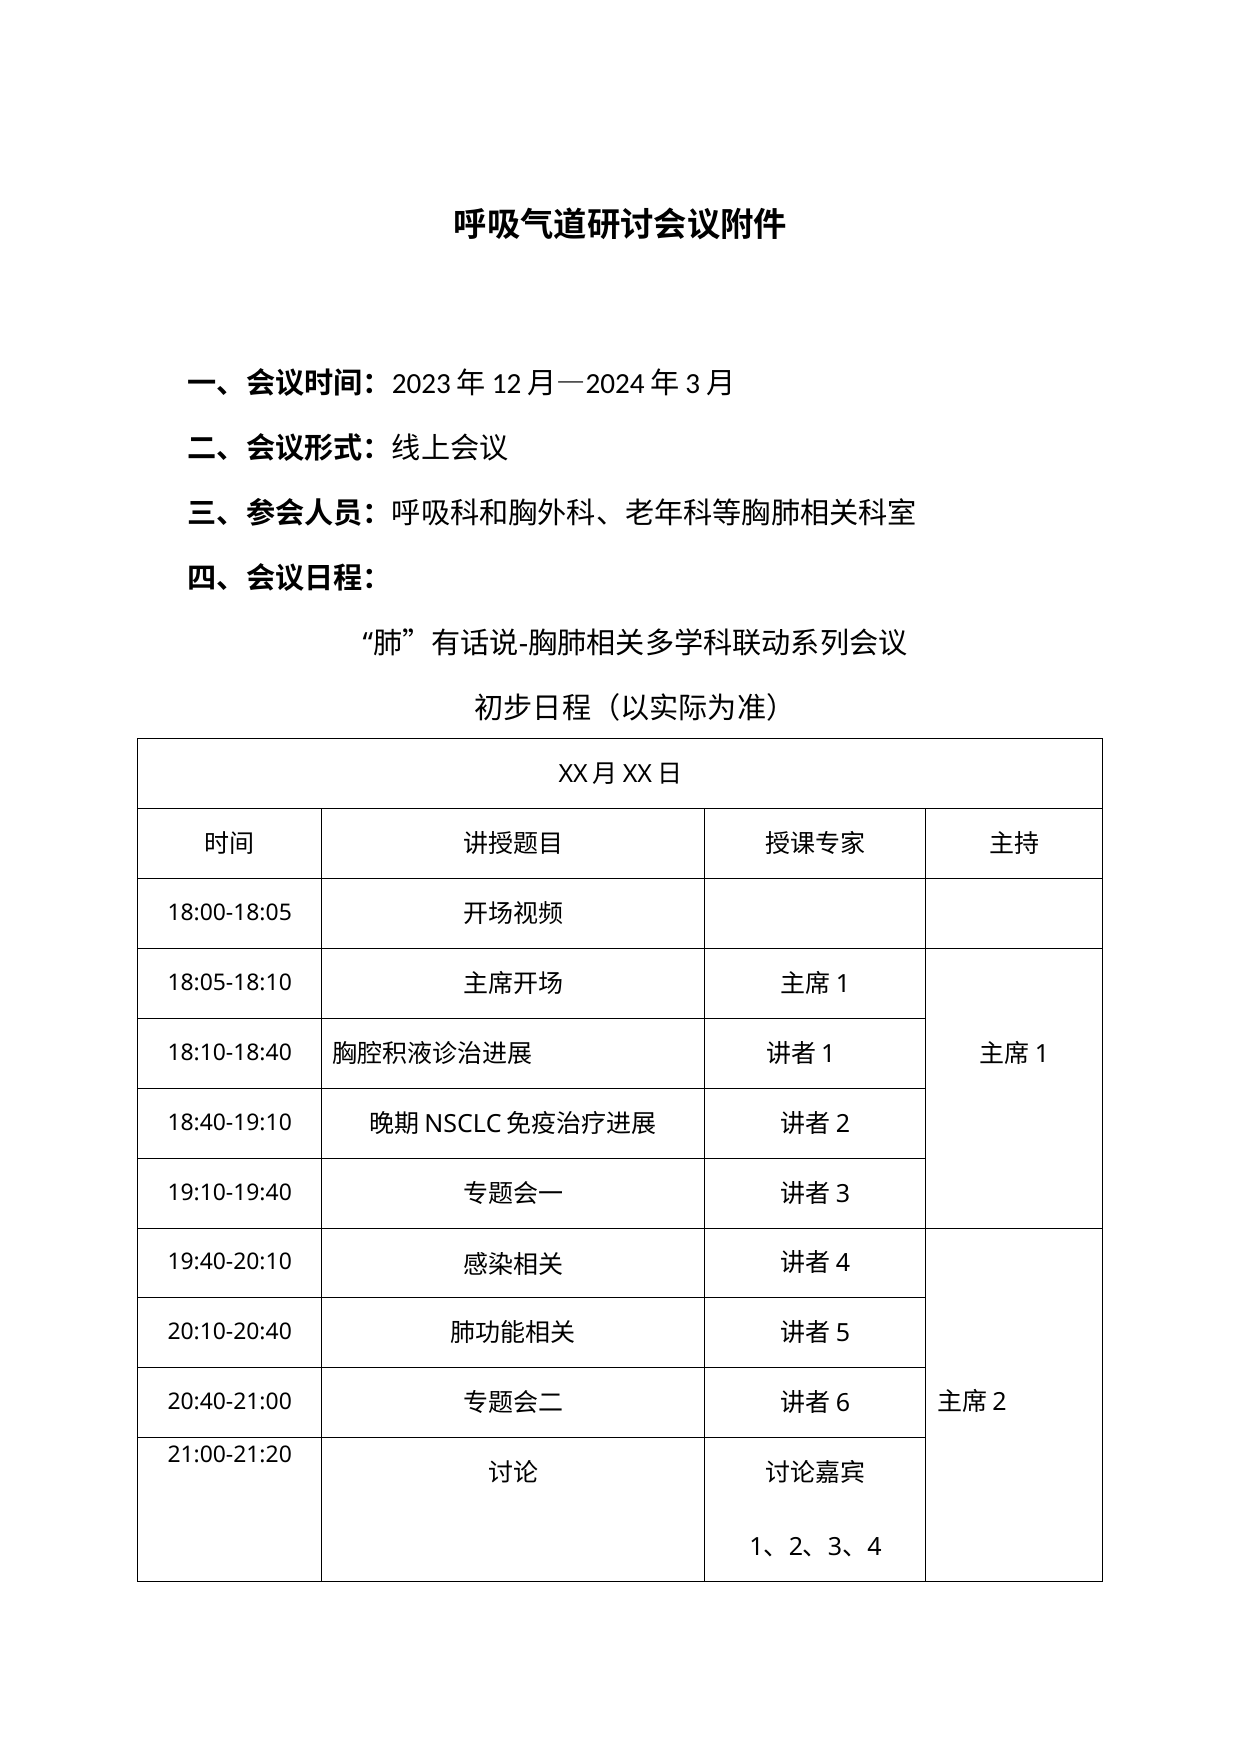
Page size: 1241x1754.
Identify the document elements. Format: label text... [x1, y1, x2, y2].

table_cell 讲者5 [705, 1298, 925, 1367]
table_cell 讨论 [322, 1438, 704, 1581]
table_header XX月XX日 [138, 739, 1102, 808]
table_cell 主席1 [705, 949, 925, 1018]
table_cell [926, 879, 1102, 948]
table_cell 主席2 [926, 1229, 1102, 1581]
table_cell 胸腔积液诊治进展 [322, 1019, 704, 1088]
table_cell 时间 [138, 809, 321, 878]
text 一、会议时间：2023年12月—2024年3月 [187, 348, 1053, 413]
table_cell 18:40-19:10 [138, 1089, 321, 1158]
table_cell 20:10-20:40 [138, 1298, 321, 1367]
table_cell 18:05-18:10 [138, 949, 321, 1018]
table_cell 讲者4 [705, 1229, 925, 1297]
table_cell 专题会一 [322, 1159, 704, 1227]
table_cell 18:10-18:40 [138, 1019, 321, 1088]
subtitle 呼吸气道研讨会议附件 [187, 189, 1053, 254]
table_cell 主席1 [926, 949, 1102, 1227]
table_cell 主席开场 [322, 949, 704, 1018]
table_cell 21:00-21:20 [138, 1438, 321, 1581]
table_cell 讨论嘉宾1、2、3、4 [705, 1438, 925, 1581]
table_cell 主持 [926, 809, 1102, 878]
table_cell 感染相关 [322, 1229, 704, 1297]
table_cell 20:40-21:00 [138, 1368, 321, 1437]
table_cell 讲者2 [705, 1089, 925, 1158]
text 初步日程（以实际为准） [187, 673, 1053, 738]
table_cell 19:10-19:40 [138, 1159, 321, 1227]
table_cell 18:00-18:05 [138, 879, 321, 948]
text 三、参会人员：呼吸科和胸外科、老年科等胸肺相关科室 [187, 478, 1053, 543]
table_cell 讲者6 [705, 1368, 925, 1437]
table_cell 19:40-20:10 [138, 1229, 321, 1297]
table_cell 讲者3 [705, 1159, 925, 1227]
table_cell 讲授题目 [322, 809, 704, 878]
text “肺”有话说-胸肺相关多学科联动系列会议 [187, 608, 1053, 673]
table_cell 开场视频 [322, 879, 704, 948]
table_cell 讲者1 [705, 1019, 925, 1088]
text 二、会议形式：线上会议 [187, 413, 1053, 478]
table_cell 肺功能相关 [322, 1298, 704, 1367]
table_cell 授课专家 [705, 809, 925, 878]
table_cell [705, 879, 925, 948]
table_cell 晚期NSCLC免疫治疗进展 [322, 1089, 704, 1158]
text 四、会议日程： [187, 543, 1053, 608]
table_cell 专题会二 [322, 1368, 704, 1437]
